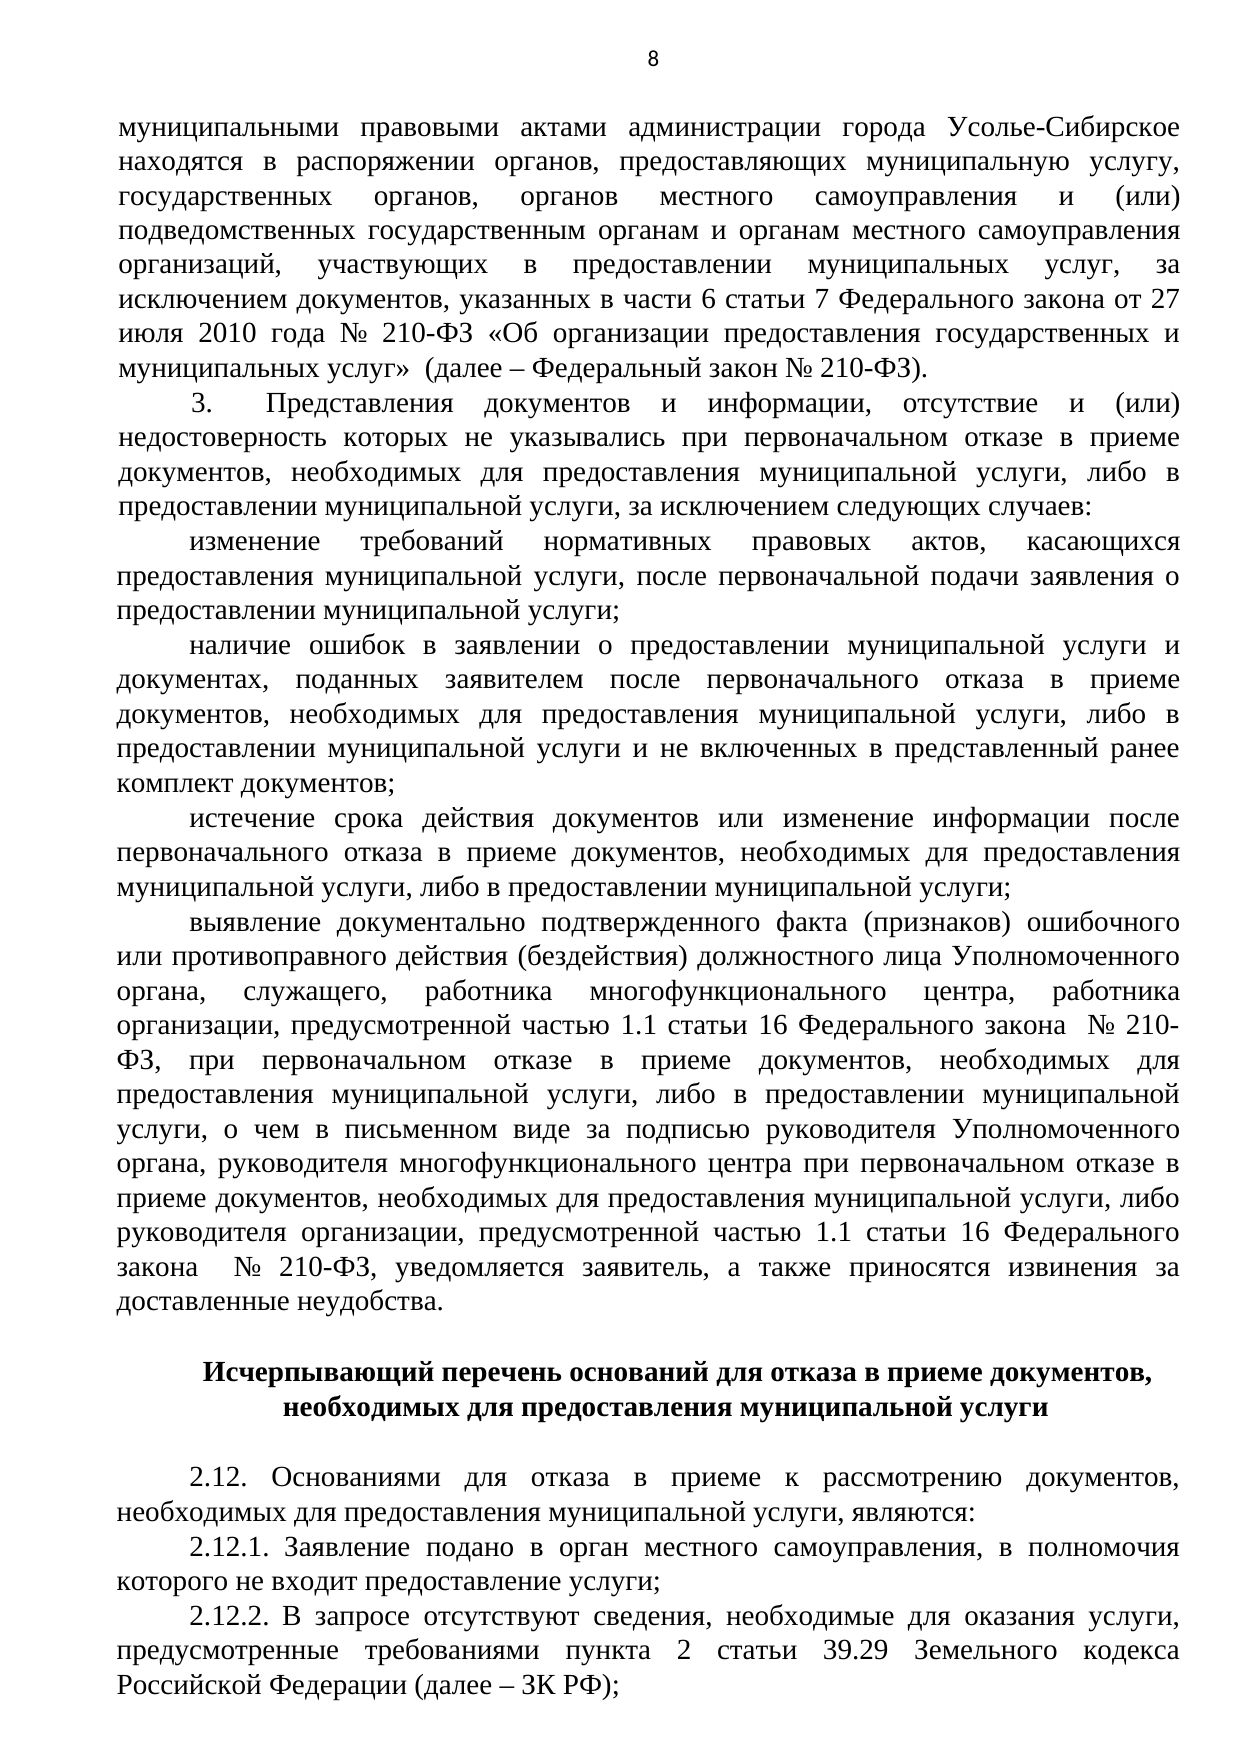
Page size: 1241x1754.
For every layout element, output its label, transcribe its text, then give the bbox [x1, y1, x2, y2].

text Исчерпывающий перечень оснований для отказа в приеме документов, необходимых для предоставления муниципальной услуги [143, 1354, 1188, 1422]
list Представления документов и информации, отсутствие и (или) недостоверность которых не указывались при первоначальном отказе в приеме документов, необходимых для предоставления муниципальной услуги, либо в предоставлении муниципальной услуги, за исключением следующих случаев: [118, 385, 1181, 522]
text 2.12. Основаниями для отказа в приеме к рассмотрению документов, необходимых для предоставления муниципальной услуги, являются: [116, 1459, 1181, 1527]
text 2.12.2. В запросе отсутствуют сведения, необходимые для оказания услуги, предусмотренные требованиями пункта 2 статьи 39.29 Земельного кодекса Российской Федерации (далее – ЗК РФ); [116, 1598, 1181, 1701]
text 2.12.1. Заявление подано в орган местного самоуправления, в полномочия которого не входит предоставление услуги; [116, 1529, 1181, 1597]
text изменение требований нормативных правовых актов, касающихся предоставления муниципальной услуги, после первоначальной подачи заявления о предоставлении муниципальной услуги; [116, 523, 1181, 626]
text истечение срока действия документов или изменение информации после первоначального отказа в приеме документов, необходимых для предоставления муниципальной услуги, либо в предоставлении муниципальной услуги; [116, 800, 1181, 902]
text наличие ошибок в заявлении о предоставлении муниципальной услуги и документах, поданных заявителем после первоначального отказа в приеме документов, необходимых для предоставления муниципальной услуги, либо в предоставлении муниципальной услуги и не включенных в представленный ранее комплект документов; [116, 627, 1181, 799]
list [118, 109, 1181, 384]
text выявление документально подтвержденного факта (признаков) ошибочного или противоправного действия (бездействия) должностного лица Уполномоченного органа, служащего, работника многофункционального центра, работника организации, предусмотренной частью 1.1 статьи 16 Федерального закона № 210-ФЗ, при первоначальном отказе в приеме документов, необходимых для предоставления муниципальной услуги, либо в предоставлении муниципальной услуги, о чем в письменном виде за подписью руководителя Уполномоченного органа, руководителя многофункционального центра при первоначальном отказе в приеме документов, необходимых для предоставления муниципальной услуги, либо руководителя организации, предусмотренной частью 1.1 статьи 16 Федерального закона № 210-ФЗ, уведомляется заявитель, а также приносятся извинения за доставленные неудобства. [116, 904, 1181, 1317]
